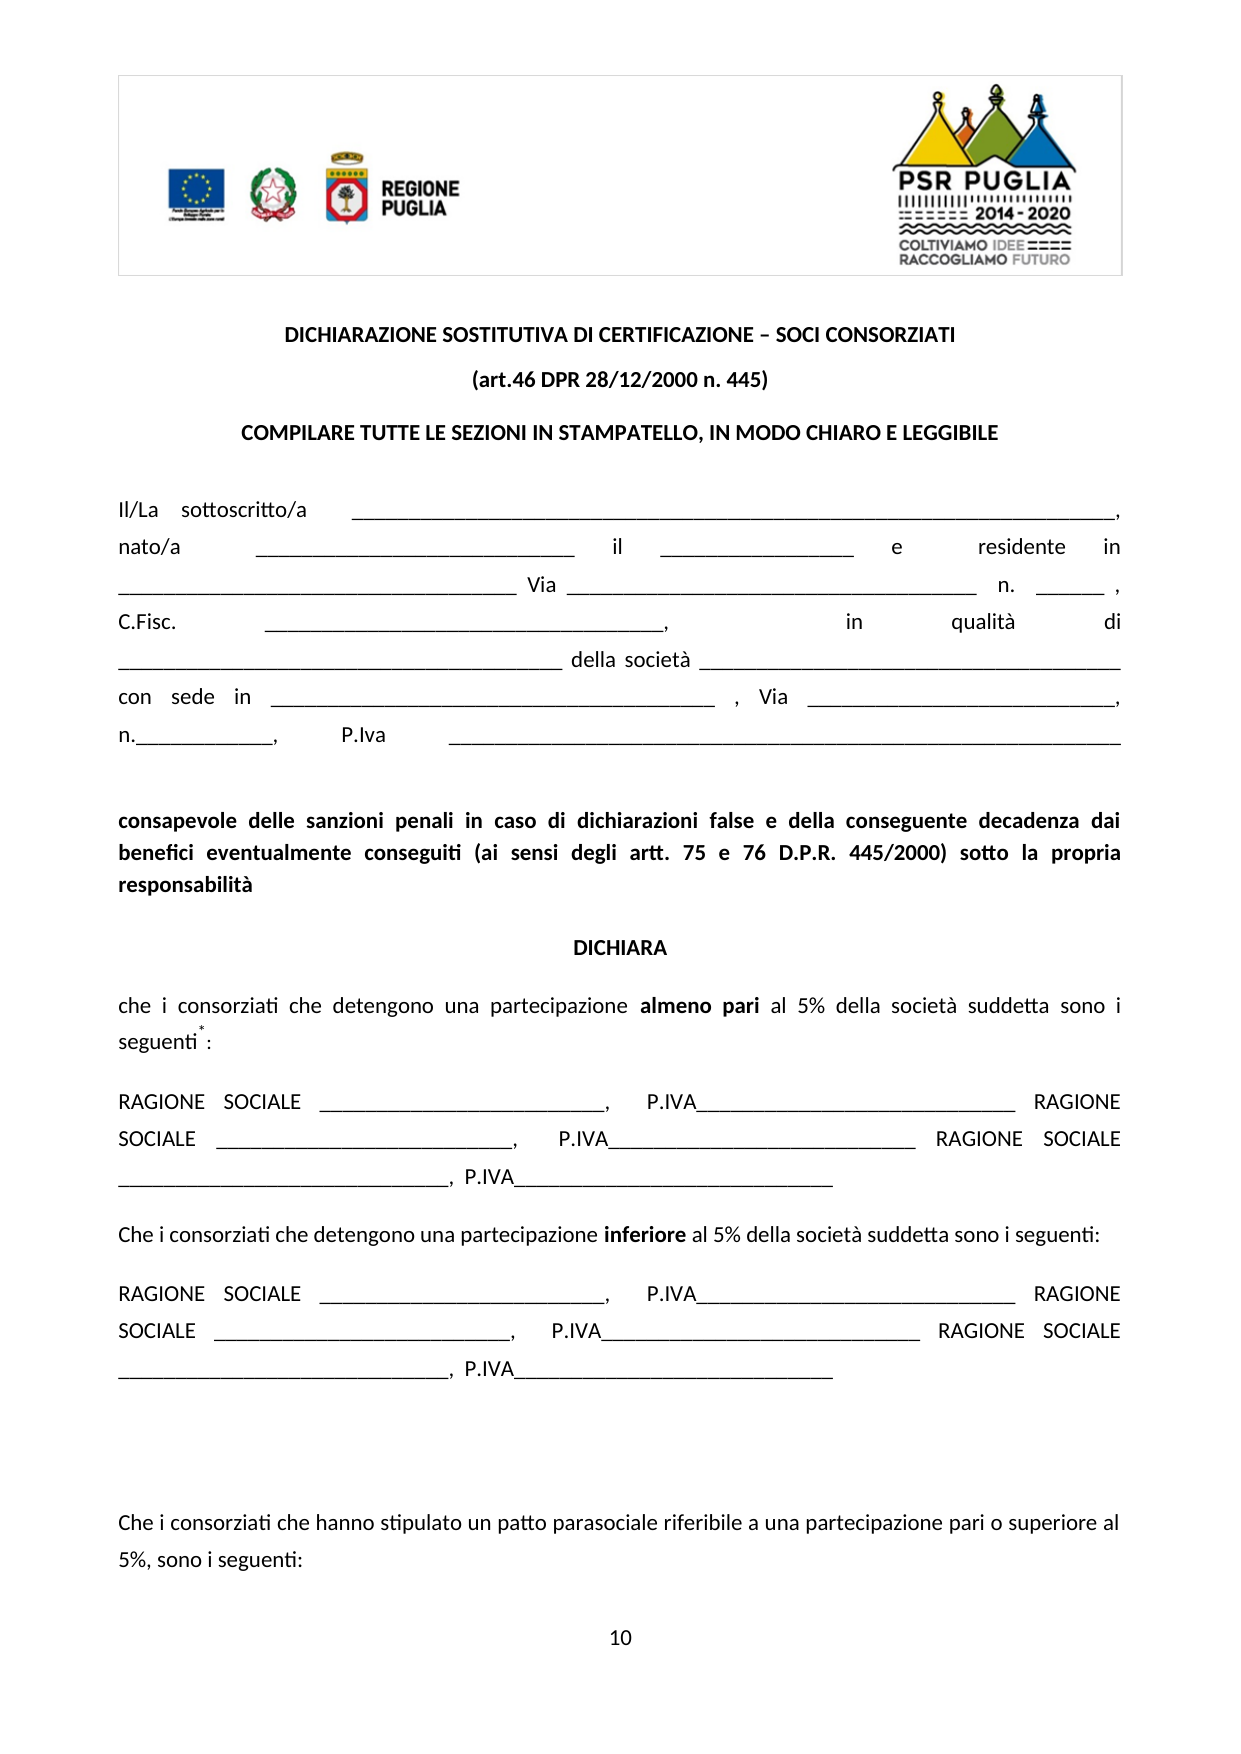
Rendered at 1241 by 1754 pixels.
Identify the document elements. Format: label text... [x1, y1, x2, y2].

text DICHIARAZIONE SOSTITUTIVA DI CERTIFICAZIONE – SOCI CONSORZIATI [118, 321, 1122, 348]
text RAGIONE SOCIALE _________________________, P.IVA____________________________ RAGIONE SOCIALE __________________________, P.IVA____________________________ RAGIONE SOCIALE _____________________________, P.IVA____________________________ [118, 1269, 1122, 1382]
text consapevole delle sanzioni penali in caso di dichiarazioni false e della conseguente decadenza dai benefici eventualmente conseguiti (ai sensi degli artt. 75 e 76 D.P.R. 445/2000) sotto la propria responsabilità [118, 806, 1122, 898]
text (art.46 DPR 28/12/2000 n. 445) [118, 365, 1122, 393]
text RAGIONE SOCIALE _________________________, P.IVA____________________________ RAGIONE SOCIALE __________________________, P.IVA___________________________ RAGIONE SOCIALE _____________________________, P.IVA____________________________ [118, 1078, 1122, 1190]
text COMPILARE TUTTE LE SEZIONI IN STAMPATELLO, IN MODO CHIARO E LEGGIBILE [118, 418, 1122, 446]
text che i consorziati che detengono una partecipazione almeno pari al 5% della società suddetta sono i seguenti*: [118, 982, 1122, 1057]
text DICHIARA [118, 923, 1122, 961]
text Il/La sottoscritto/a ___________________________________________________________________, nato/a ____________________________ il _________________ e residente in ___________________________________ Via ____________________________________ n. ______ , C.Fisc. ___________________________________, in qualità di _______________________________________ della società _____________________________________ con sede in _______________________________________ , Via ___________________________, n.____________, P.Iva ___________________________________________________________ [118, 485, 1122, 785]
text Che i consorziati che detengono una partecipazione inferiore al 5% della società suddetta sono i seguenti: [118, 1211, 1122, 1248]
picture [119, 76, 1122, 275]
text Che i consorziati che hanno stipulato un patto parasociale riferibile a una partecipazione pari o superiore al 5%, sono i seguenti: [118, 1498, 1122, 1573]
